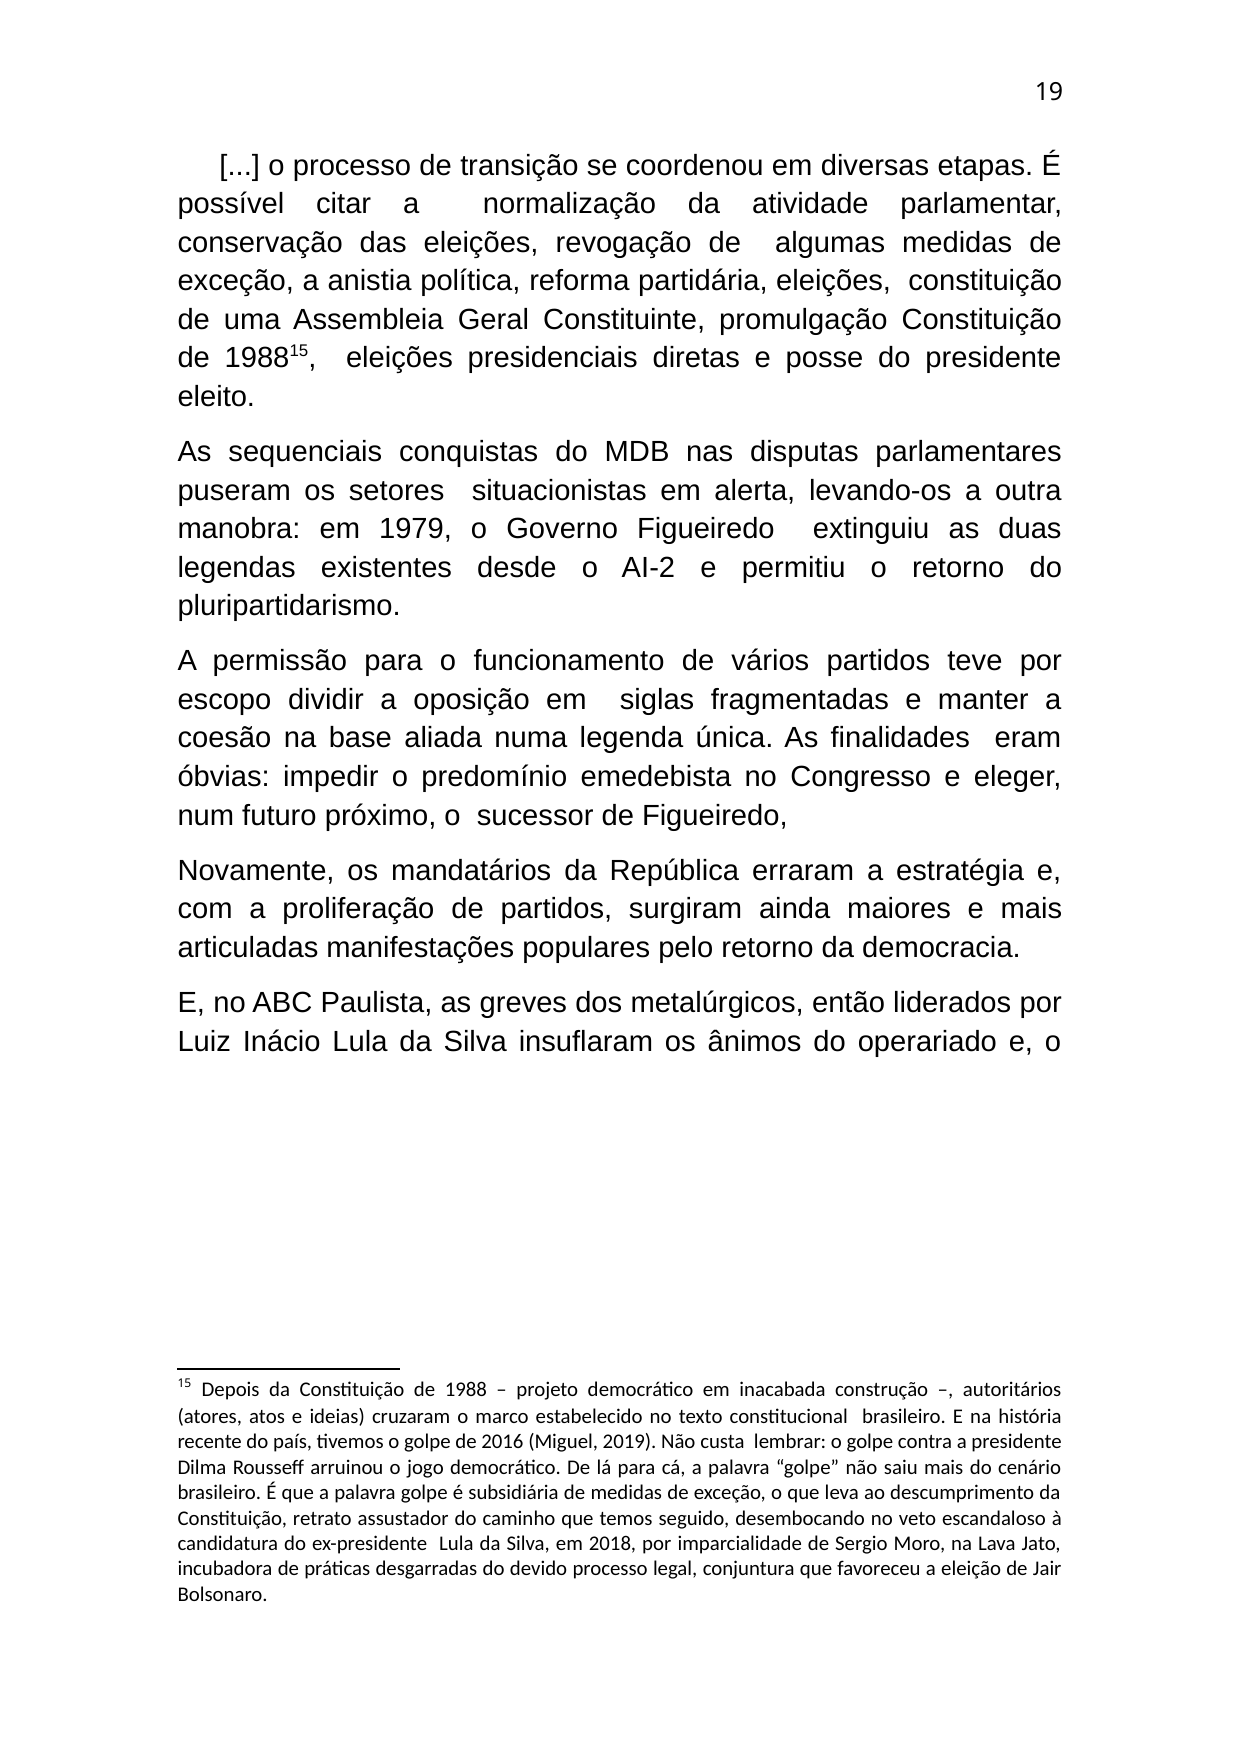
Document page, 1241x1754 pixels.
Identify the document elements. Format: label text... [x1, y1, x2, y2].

text As sequenciais conquistas do MDB nas disputas parlamentares puseram os setores situacionistas em alerta, levando-os a outra manobra: em 1979, o Governo Figueiredo extinguiu as duas legendas existentes desde o AI-2 e permitiu o retorno do pluripartidarismo. [177, 434, 1063, 622]
text E, no ABC Paulista, as greves dos metalúrgicos, então liderados por Luiz Inácio Lula da Silva insuflaram os ânimos do operariado e, o trabalhismo à esquerda de Brizola subiu o tom durante suas críticas contra o despotismo. [177, 985, 1063, 1096]
text A permissão para o funcionamento de vários partidos teve por escopo dividir a oposição em siglas fragmentadas e manter a coesão na base aliada numa legenda única. As finalidades eram óbvias: impedir o predomínio emedebista no Congresso e eleger, num futuro próximo, o sucessor de Figueiredo, [177, 643, 1063, 831]
text Novamente, os mandatários da República erraram a estratégia e, com a proliferação de partidos, surgiram ainda maiores e mais articuladas manifestações populares pelo retorno da democracia. [177, 853, 1063, 963]
text [...] o processo de transição se coordenou em diversas etapas. É possível citar a normalização da atividade parlamentar, conservação das eleições, revogação de algumas medidas de exceção, a anistia política, reforma partidária, eleições, constituição de uma Assembleia Geral Constituinte, promulgação Constituição de 1988, eleições presidenciais diretas e posse do presidente eleito. [177, 148, 1063, 412]
